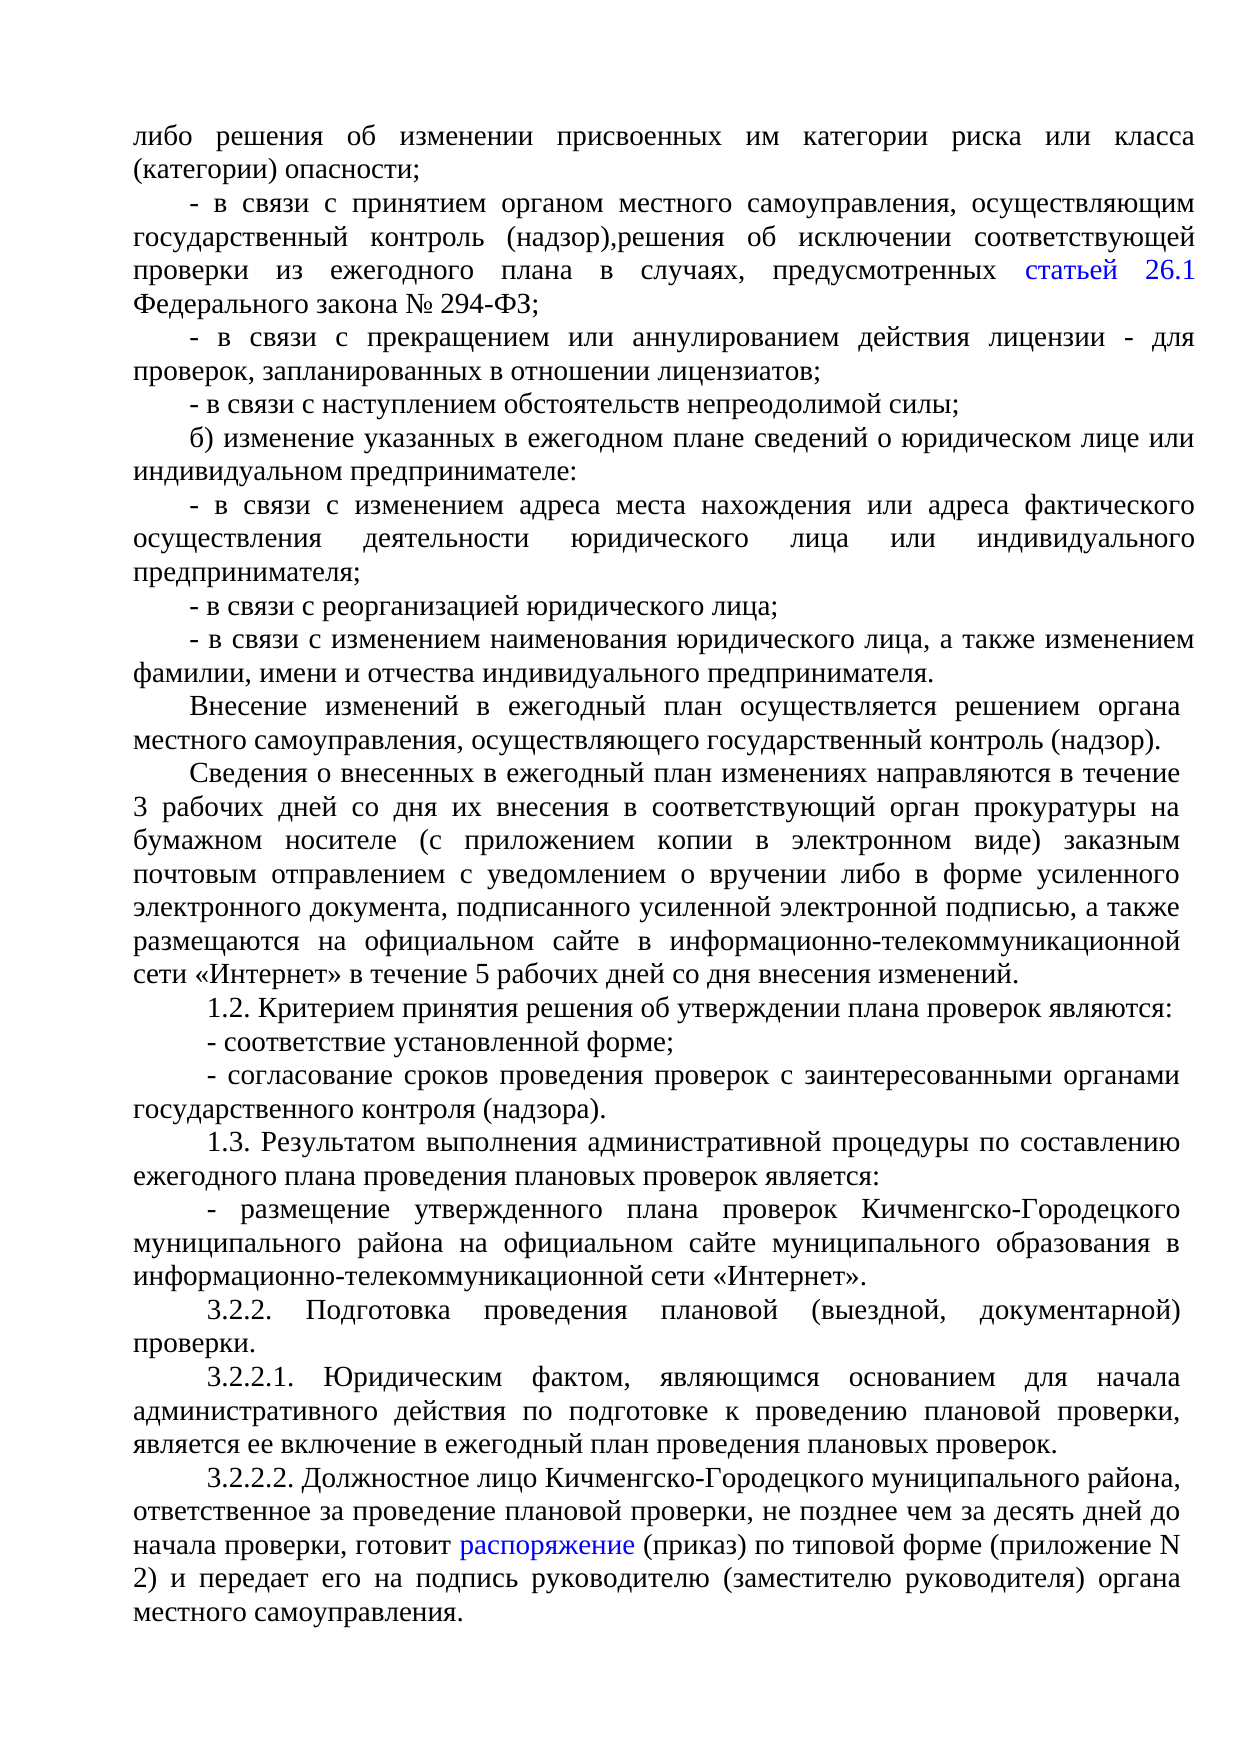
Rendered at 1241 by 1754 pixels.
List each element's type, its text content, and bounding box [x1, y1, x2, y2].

text - в связи с изменением наименования юридического лица, а также изменением фамилии, имени и отчества индивидуального предпринимателя. [133, 621, 1196, 688]
text - в связи с принятием органом местного самоуправления, осуществляющим государственный контроль (надзор),решения об исключении соответствующей проверки из ежегодного плана в случаях, предусмотренных статьей 26.1 Федерального закона № 294-ФЗ; [133, 185, 1196, 319]
text - в связи с изменением адреса места нахождения или адреса фактического осуществления деятельности юридического лица или индивидуального предпринимателя; [133, 487, 1196, 588]
text - соответствие установленной форме; [133, 1024, 1181, 1057]
text - в связи с прекращением или аннулированием действия лицензии - для проверок, запланированных в отношении лицензиатов; [133, 319, 1196, 386]
text 3.2.2. Подготовка проведения плановой (выездной, документарной) проверки. [133, 1292, 1181, 1359]
text - в связи с наступлением обстоятельств непреодолимой силы; [133, 386, 1196, 420]
text б) изменение указанных в ежегодном плане сведений о юридическом лице или индивидуальном предпринимателе: [133, 420, 1196, 487]
text 3.2.2.1. Юридическим фактом, являющимся основанием для начала административного действия по подготовке к проведению плановой проверки, является ее включение в ежегодный план проведения плановых проверок. [133, 1359, 1181, 1460]
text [133, 118, 1196, 185]
text - в связи с реорганизацией юридического лица; [133, 588, 1196, 621]
text 1.3. Результатом выполнения административной процедуры по составлению ежегодного плана проведения плановых проверок является: [133, 1124, 1181, 1191]
text Внесение изменений в ежегодный план осуществляется решением органа местного самоуправления, осуществляющего государственный контроль (надзор). [133, 688, 1181, 755]
text Сведения о внесенных в ежегодный план изменениях направляются в течение 3 рабочих дней со дня их внесения в соответствующий орган прокуратуры на бумажном носителе (с приложением копии в электронном виде) заказным почтовым отправлением с уведомлением о вручении либо в форме усиленного электронного документа, подписанного усиленной электронной подписью, а также размещаются на официальном сайте в информационно-телекоммуникационной сети «Интернет» в течение 5 рабочих дней со дня внесения изменений. [133, 755, 1181, 990]
text 3.2.2.2. Должностное лицо Кичменгско-Городецкого муниципального района, ответственное за проведение плановой проверки, не позднее чем за десять дней до начала проверки, готовит распоряжение (приказ) по типовой форме (приложение N 2) и передает его на подпись руководителю (заместителю руководителя) органа местного самоуправления. [133, 1460, 1181, 1627]
text - согласование сроков проведения проверок с заинтересованными органами государственного контроля (надзора). [133, 1057, 1181, 1124]
text - размещение утвержденного плана проверок Кичменгско-Городецкого муниципального района на официальном сайте муниципального образования в информационно-телекоммуникационной сети «Интернет». [133, 1191, 1181, 1292]
text 1.2. Критерием принятия решения об утверждении плана проверок являются: [133, 990, 1181, 1024]
